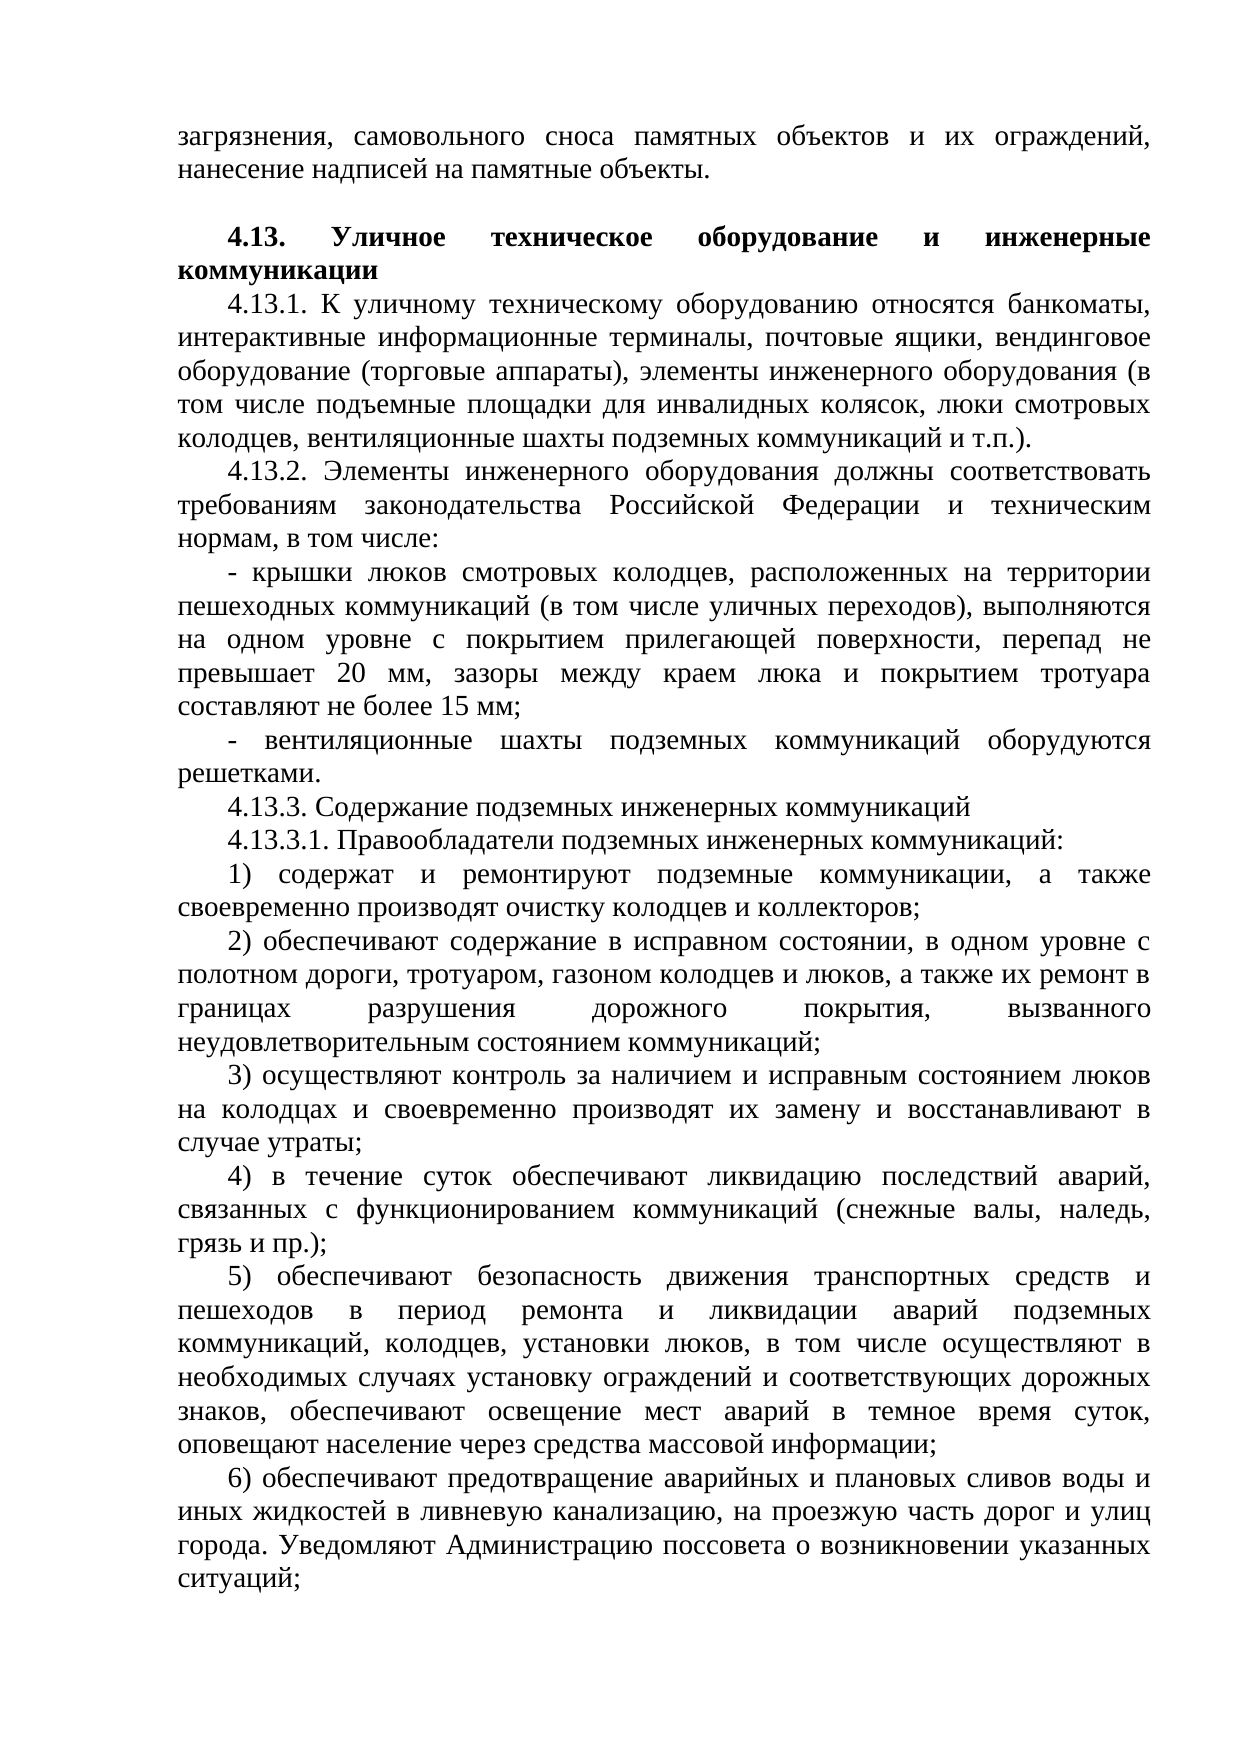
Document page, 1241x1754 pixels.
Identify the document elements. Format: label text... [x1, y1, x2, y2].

text 1) содержат и ремонтируют подземные коммуникации, а также своевременно производят очистку колодцев и коллекторов; [177, 856, 1152, 923]
subtitle 4.13. Уличное техническое оборудование и инженерные коммуникации [177, 219, 1152, 286]
text 4.13.3. Содержание подземных инженерных коммуникаций [177, 789, 1152, 822]
text - вентиляционные шахты подземных коммуникаций оборудуются решетками. [177, 722, 1152, 789]
text 6) обеспечивают предотвращение аварийных и плановых сливов воды и иных жидкостей в ливневую канализацию, на проезжую часть дорог и улиц города. Уведомляют Администрацию поссовета о возникновении указанных ситуаций; [177, 1460, 1152, 1594]
text 4) в течение суток обеспечивают ликвидацию последствий аварий, связанных с функционированием коммуникаций (снежные валы, наледь, грязь и пр.); [177, 1158, 1152, 1258]
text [177, 118, 1152, 185]
text 2) обеспечивают содержание в исправном состоянии, в одном уровне с полотном дороги, тротуаром, газоном колодцев и люков, а также их ремонт в границах разрушения дорожного покрытия, вызванного неудовлетворительным состоянием коммуникаций; [177, 923, 1152, 1057]
text - крышки люков смотровых колодцев, расположенных на территории пешеходных коммуникаций (в том числе уличных переходов), выполняются на одном уровне с покрытием прилегающей поверхности, перепад не превышает 20 мм, зазоры между краем люка и покрытием тротуара составляют не более 15 мм; [177, 554, 1152, 722]
text 5) обеспечивают безопасность движения транспортных средств и пешеходов в период ремонта и ликвидации аварий подземных коммуникаций, колодцев, установки люков, в том числе осуществляют в необходимых случаях установку ограждений и соответствующих дорожных знаков, обеспечивают освещение мест аварий в темное время суток, оповещают население через средства массовой информации; [177, 1258, 1152, 1460]
text 4.13.3.1. Правообладатели подземных инженерных коммуникаций: [177, 822, 1152, 856]
text 4.13.1. К уличному техническому оборудованию относятся банкоматы, интерактивные информационные терминалы, почтовые ящики, вендинговое оборудование (торговые аппараты), элементы инженерного оборудования (в том числе подъемные площадки для инвалидных колясок, люки смотровых колодцев, вентиляционные шахты подземных коммуникаций и т.п.). [177, 286, 1152, 453]
text 3) осуществляют контроль за наличием и исправным состоянием люков на колодцах и своевременно производят их замену и восстанавливают в случае утраты; [177, 1057, 1152, 1158]
text 4.13.2. Элементы инженерного оборудования должны соответствовать требованиям законодательства Российской Федерации и техническим нормам, в том числе: [177, 453, 1152, 554]
